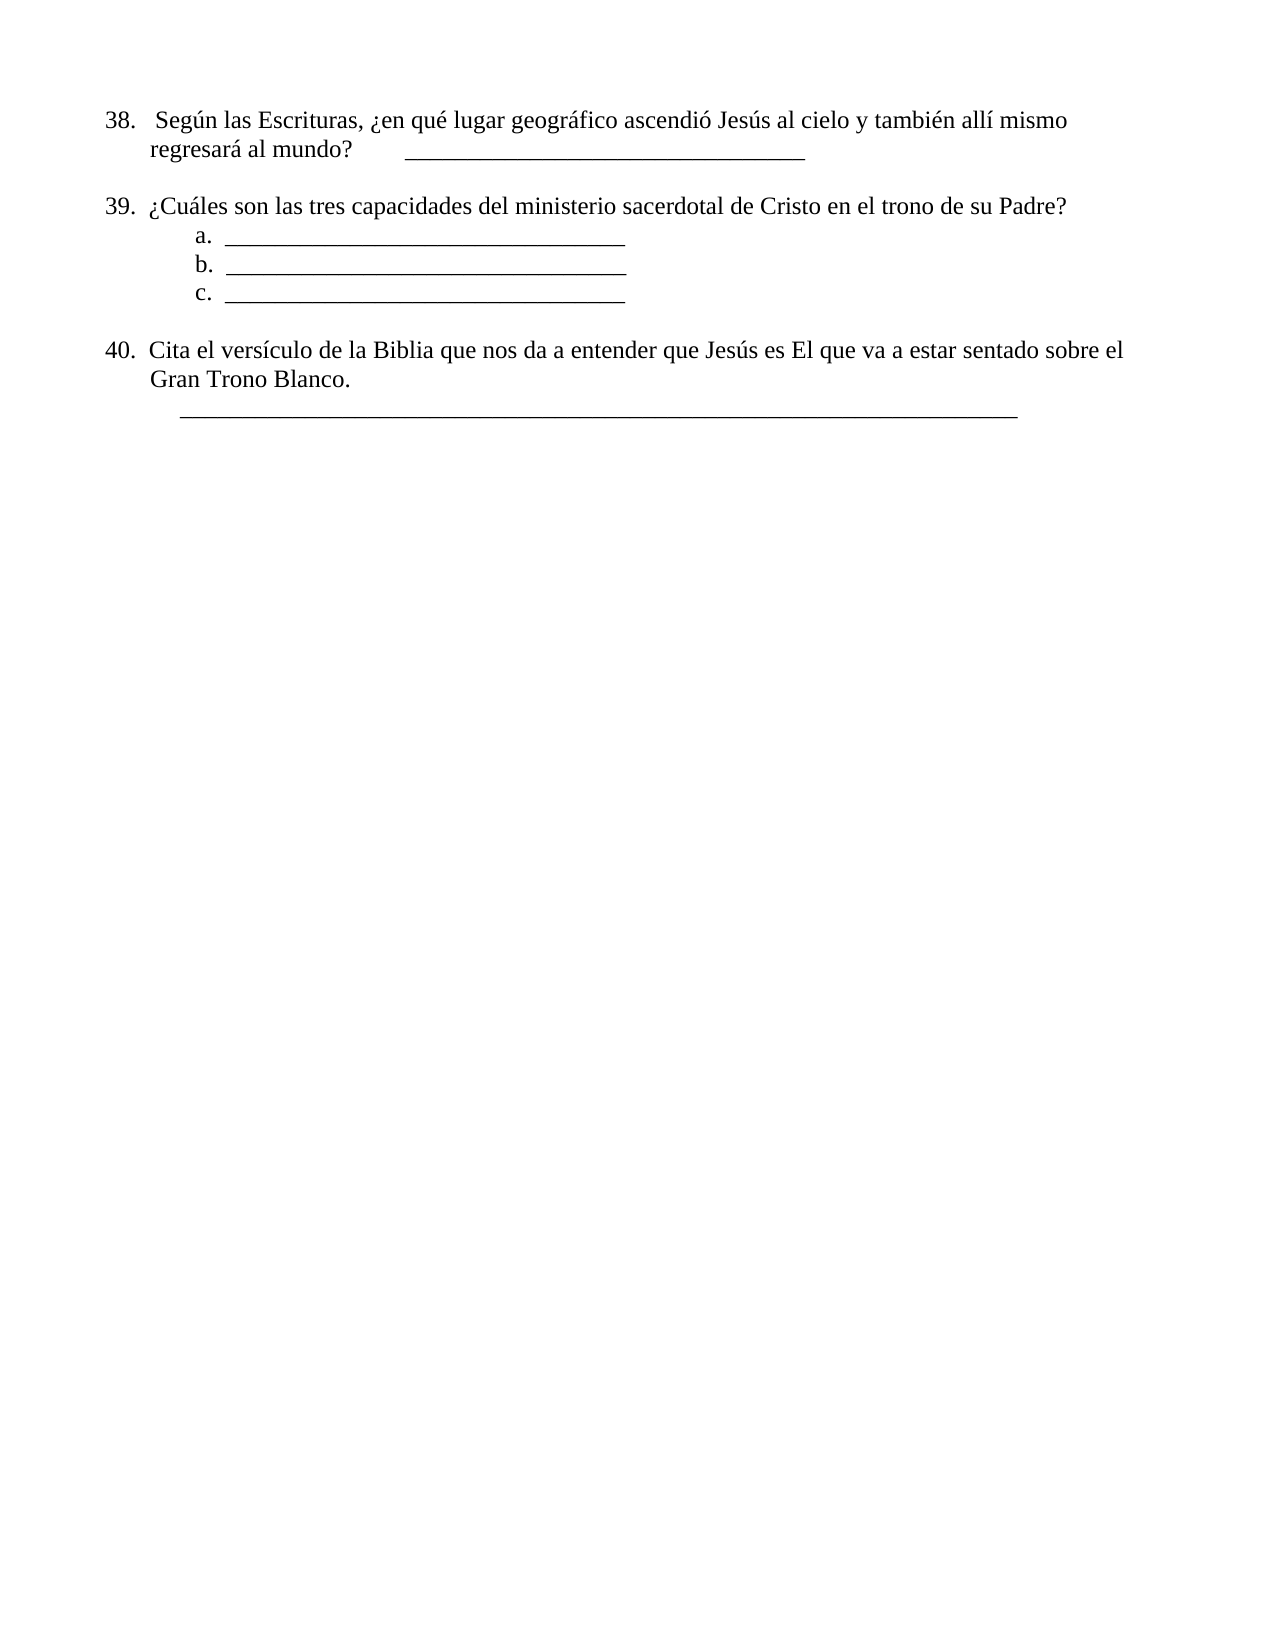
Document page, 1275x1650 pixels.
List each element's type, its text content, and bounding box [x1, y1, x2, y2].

text 39. ¿Cuáles son las tres capacidades del ministerio sacerdotal de Cristo en el trono de su Padre? [105, 191, 1170, 220]
text a. ________________________________ [105, 220, 1170, 249]
text 40. Cita el versículo de la Biblia que nos da a entender que Jesús es El que va a estar sentado sobre el Gran Trono Blanco. [105, 335, 1170, 392]
text 38. Según las Escrituras, ¿en qué lugar geográfico ascendió Jesús al cielo y también allí mismo regresará al mundo? ________________________________ [105, 105, 1170, 162]
text ___________________________________________________________________ [105, 392, 1170, 421]
text c. ________________________________ [105, 277, 1170, 306]
text b. ________________________________ [105, 249, 1170, 277]
